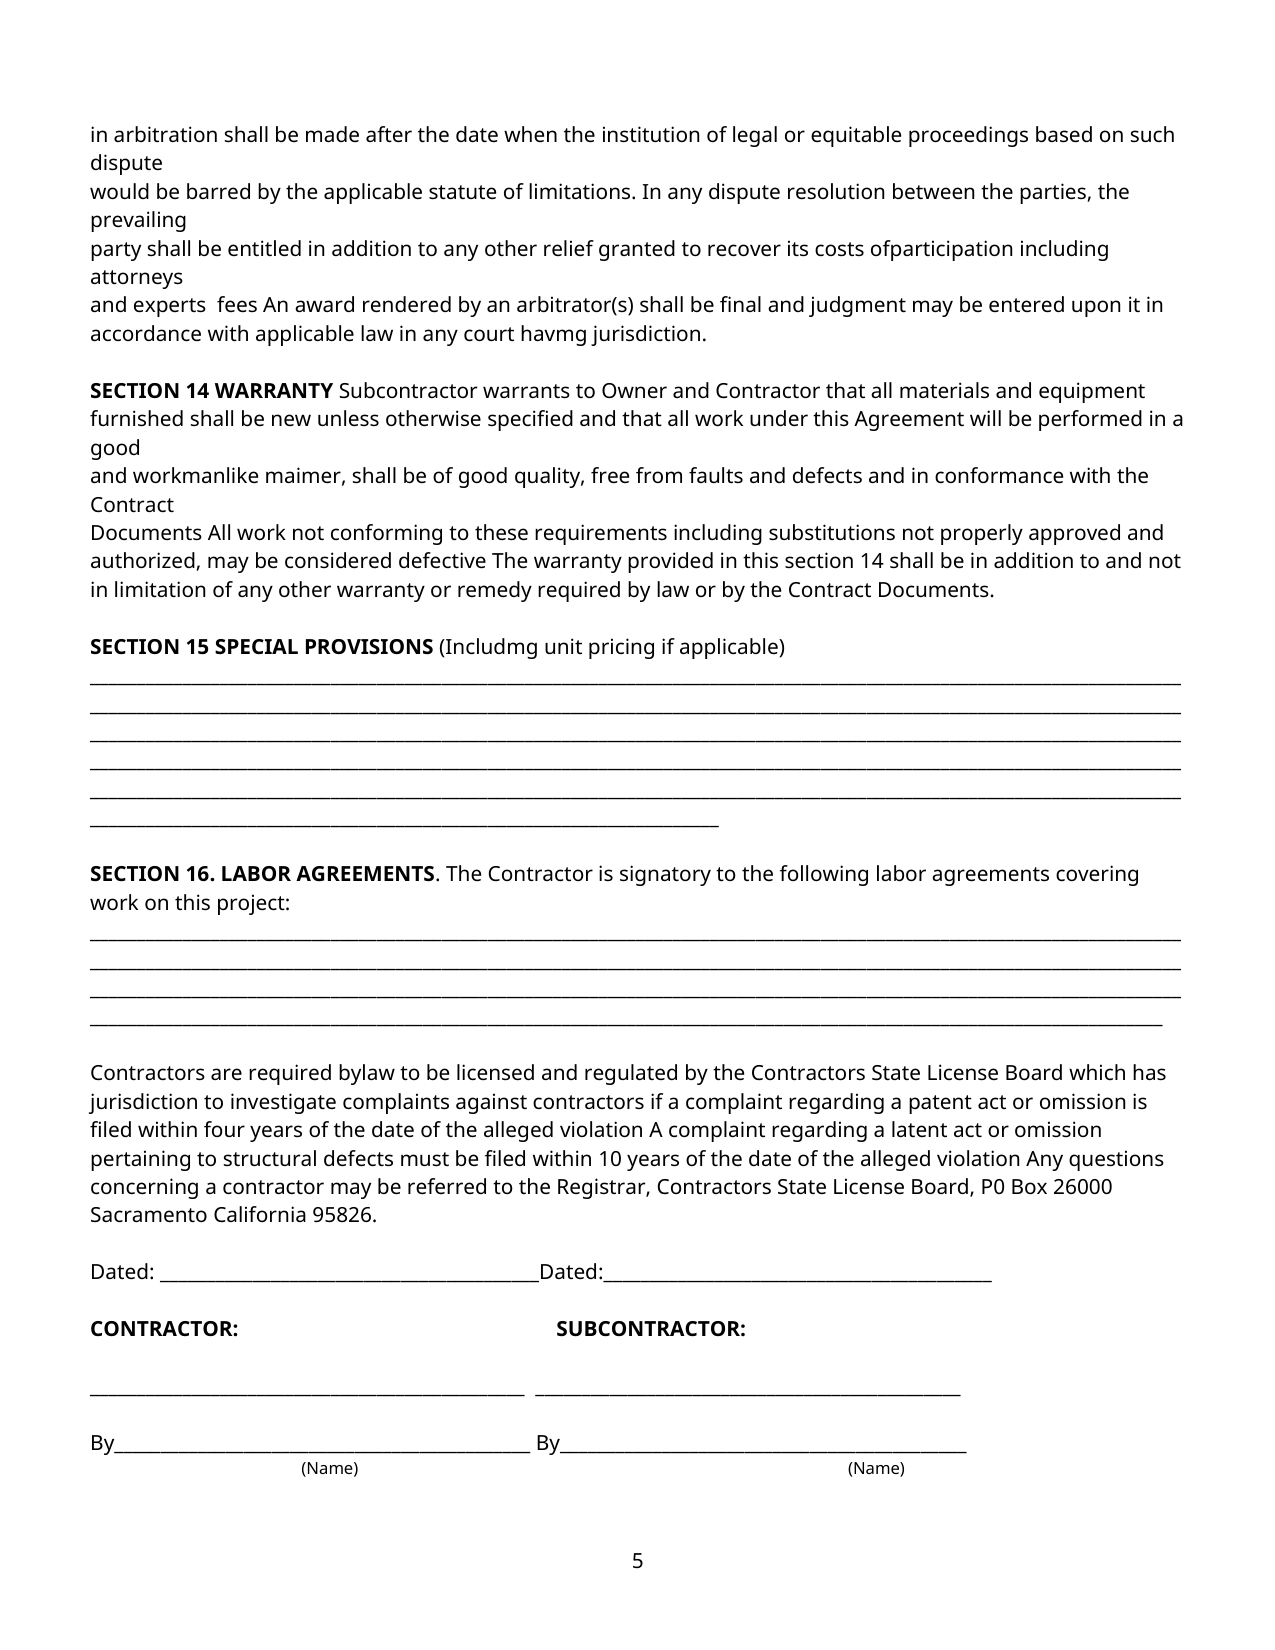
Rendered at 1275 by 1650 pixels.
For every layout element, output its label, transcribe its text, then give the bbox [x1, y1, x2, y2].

text in arbitration shall be made after the date when the institution of legal or equitable proceedings based on such dispute [90, 120, 1185, 177]
text _______________________________________________ ______________________________________________ [90, 1371, 1185, 1400]
text Contractors are required bylaw to be licensed and regulated by the Contractors State License Board which has jurisdiction to investigate complaints against contractors if a complaint regarding a patent act or omission is filed within four years of the date of the alleged violation A complaint regarding a latent act or omission pertaining to structural defects must be filed within 10 years of the date of the alleged violation Any questions concerning a contractor may be referred to the Registrar, Contractors State License Board, P0 Box 26000 Sacramento California 95826. [90, 1058, 1185, 1229]
text (Name) (Name) [90, 1457, 1185, 1479]
text party shall be entitled in addition to any other relief granted to recover its costs ofparticipation including attorneys [90, 234, 1185, 291]
text furnished shall be new unless otherwise specified and that all work under this Agreement will be performed in a good [90, 404, 1185, 461]
text and experts fees An award rendered by an arbitrator(s) shall be final and judgment may be entered upon it in [90, 291, 1185, 319]
text SECTION 16. LABOR AGREEMENTS. The Contractor is signatory to the following labor agreements covering [90, 859, 1185, 888]
text Documents All work not conforming to these requirements including substitutions not properly approved and authorized, may be considered defective The warranty provided in this section 14 shall be in addition to and not in limitation of any other warranty or remedy required by law or by the Contract Documents. [90, 518, 1185, 603]
text SECTION 14 WARRANTY Subcontractor warrants to Owner and Contractor that all materials and equipment [90, 376, 1185, 404]
text Dated: _________________________________________Dated:__________________________________________ [90, 1257, 1185, 1286]
text By_____________________________________________ By____________________________________________ [90, 1428, 1185, 1457]
text would be barred by the applicable statute of limitations. In any dispute resolution between the parties, the prevailing [90, 177, 1185, 234]
text and workmanlike maimer, shall be of good quality, free from faults and defects and in conformance with the Contract [90, 461, 1185, 518]
text SECTION 15 SPECIAL PROVISIONS (Includmg unit pricing if applicable) __________________________________________________________________________________________________________________________________________________________________________________________________________________________________________________________________________________________________________________________________________________________________________________________________________________________________________________________________________________________________________________________________________________________________________________________________________________________________________________________________________________ [90, 632, 1185, 831]
text CONTRACTOR: SUBCONTRACTOR: [90, 1314, 1185, 1343]
text work on this project: ______________________________________________________________________________________________________________________________________________________________________________________________________________________________________________________________________________________________________________________________________________________________________________________________________________________________________________________________________________________ [90, 888, 1185, 1030]
text accordance with applicable law in any court havmg jurisdiction. [90, 319, 1185, 347]
